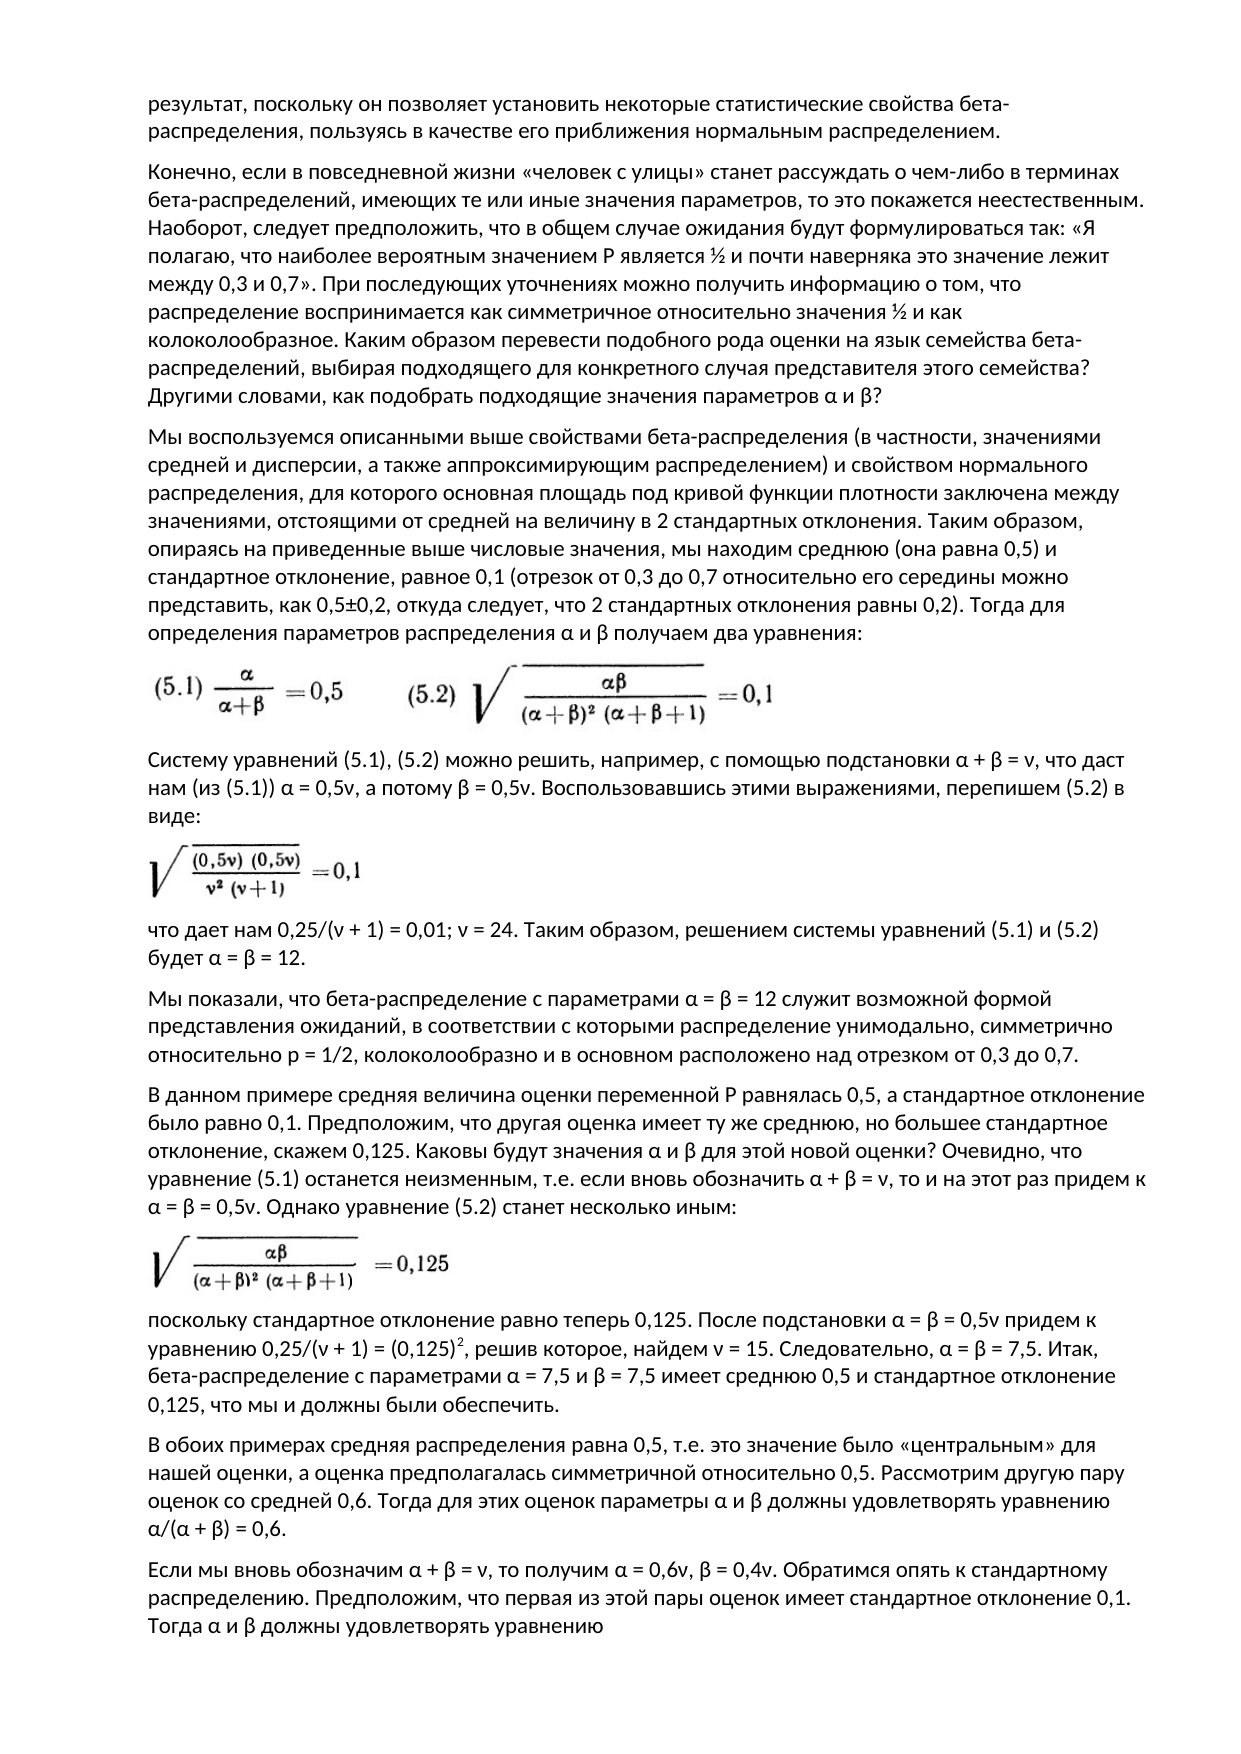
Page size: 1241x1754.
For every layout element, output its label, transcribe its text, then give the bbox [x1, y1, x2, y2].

text Мы воспользуемся описанными выше свойствами бета-распределения (в частности, значениями средней и дисперсии, а также аппроксимирующим распределением) и свойством нормального распределения, для которого основная площадь под кривой функции плотности заключена между значениями, отстоящими от средней на величину в 2 стандартных отклонения. Таким образом, опираясь на приведенные выше числовые значения, мы находим среднюю (она равна 0,5) и стандартное отклонение, равное 0,1 (отрезок от 0,3 до 0,7 относительно его середины можно представить, как 0,5±0,2, откуда следует, что 2 стандартных отклонения равны 0,2). Тогда для определения параметров распределения α и β получаем два уравнения: [148, 422, 1152, 646]
picture [147, 658, 777, 733]
picture [147, 1232, 454, 1298]
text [148, 89, 1152, 145]
text Конечно, если в повседневной жизни «человек с улицы» станет рассуждать о чем-либо в терминах бета-распределений, имеющих те или иные значения параметров, то это покажется неестественным. Наоборот, следует предположить, что в общем случае ожидания будут формулироваться так: «Я полагаю, что наиболее вероятным значением Р является ½ и почти наверняка это значение лежит между 0,3 и 0,7». При последующих уточнениях можно получить информацию о том, что распределение воспринимается как симметричное относительно значения ½ и как колоколообразное. Каким образом перевести подобного рода оценки на язык семейства бета-распределений, выбирая подходящего для конкретного случая представителя этого семейства? Другими словами, как подобрать подходящие значения параметров α и β? [148, 157, 1152, 409]
text поскольку стандартное отклонение равно теперь 0,125. После подстановки α = β = 0,5ν придем к уравнению 0,25/(ν + 1) = (0,125)2, решив которое, найдем ν = 15. Следовательно, α = β = 7,5. Итак, бета-распределение с параметрами α = 7,5 и β = 7,5 имеет среднюю 0,5 и стандартное отклонение 0,125, что мы и должны были обеспечить. [148, 1306, 1152, 1418]
text что дает нам 0,25/(ν + 1) = 0,01; ν = 24. Таким образом, решением системы уравнений (5.1) и (5.2) будет α = β = 12. [148, 915, 1152, 971]
text Если мы вновь обозначим α + β = ν, то получим α = 0,6ν, β = 0,4ν. Обратимся опять к стандартному распределению. Предположим, что первая из этой пары оценок имеет стандартное отклонение 0,1. Тогда α и β должны удовлетворять уравнению [148, 1555, 1152, 1639]
text Систему уравнений (5.1), (5.2) можно решить, например, с помощью подстановки α + β = ν, что даст нам (из (5.1)) α = 0,5ν, а потому β = 0,5ν. Воспользовавшись этими выражениями, перепишем (5.2) в виде: [148, 745, 1152, 829]
text В данном примере средняя величина оценки переменной Р равнялась 0,5, а стандартное отклонение было равно 0,1. Предположим, что другая оценка имеет ту же среднюю, но большее стандартное отклонение, скажем 0,125. Каковы будут значения α и β для этой новой оценки? Очевидно, что уравнение (5.1) останется неизменным, т.е. если вновь обозначить α + β = ν, то и на этот раз придем к α = β = 0,5ν. Однако уравнение (5.2) станет несколько иным: [148, 1080, 1152, 1220]
text Мы показали, что бета-распределение с параметрами α = β = 12 служит возможной формой представления ожиданий, в соответствии с которыми распределение унимодально, симметрично относительно р = 1/2, колоколообразно и в основном расположено над отрезком от 0,3 до 0,7. [148, 984, 1152, 1068]
picture [147, 842, 364, 907]
text В обоих примерах средняя распределения равна 0,5, т.е. это значение было «центральным» для нашей оценки, а оценка предполагалась симметричной относительно 0,5. Рассмотрим другую пару оценок со средней 0,6. Тогда для этих оценок параметры α и β должны удовлетворять уравнению α/(α + β) = 0,6. [148, 1430, 1152, 1542]
